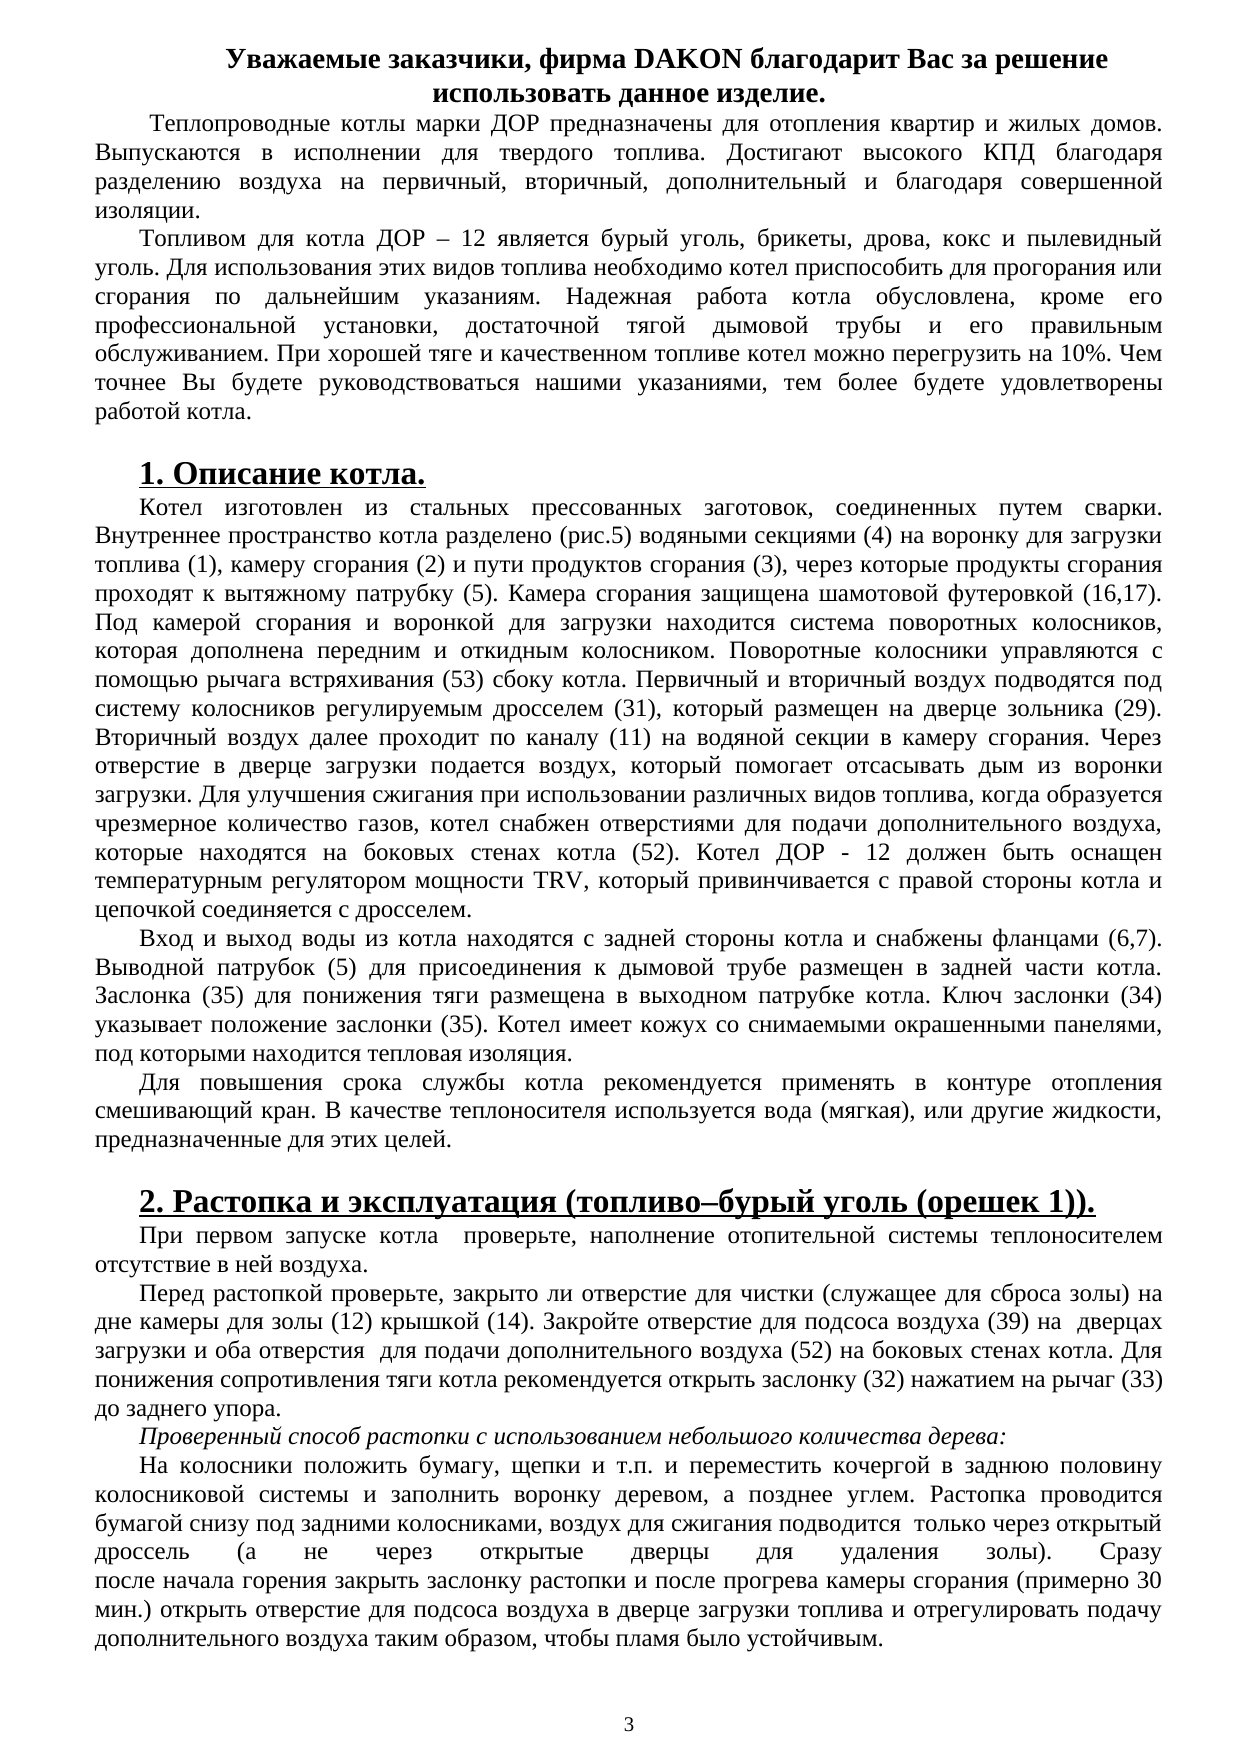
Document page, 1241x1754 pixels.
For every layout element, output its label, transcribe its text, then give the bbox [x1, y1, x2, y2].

text Котел изготовлен из стальных прессованных заготовок, соединенных путем сварки. Внутреннее пространство котла разделено (рис.5) водяными секциями (4) на воронку для загрузки топлива (1), камеру сгорания (2) и пути продуктов сгорания (3), через которые продукты сгорания проходят к вытяжному патрубку (5). Камера сгорания защищена шамотовой футеровкой (16,17). Под камерой сгорания и воронкой для загрузки находится система поворотных колосников, которая дополнена передним и откидным колосником. Поворотные колосники управляются с помощью рычага встряхивания (53) сбоку котла. Первичный и вторичный воздух подводятся под систему колосников регулируемым дросселем (31), который размещен на дверце зольника (29). Вторичный воздух далее проходит по каналу (11) на водяной секции в камеру сгорания. Через отверстие в дверце загрузки подается воздух, который помогает отсасывать дым из воронки загрузки. Для улучшения сжигания при использовании различных видов топлива, когда образуется чрезмерное количество газов, котел снабжен отверстиями для подачи дополнительного воздуха, которые находятся на боковых стенах котла (52). Котел ДОР - 12 должен быть оснащен температурным регулятором мощности TRV, который привинчивается с правой стороны котла и цепочкой соединяется с дросселем. [94, 492, 1163, 923]
text Проверенный способ растопки с использованием небольшого количества дерева: [94, 1421, 1163, 1450]
text Уважаемые заказчики, фирма DAKON благодарит Вас за решение использовать данное изделие. [94, 41, 1163, 108]
text 1. Описание котла. [94, 453, 1163, 492]
text Вход и выход воды из котла находятся с задней стороны котла и снабжены фланцами (6,7). Выводной патрубок (5) для присоединения к дымовой трубе размещен в задней части котла. Заслонка (35) для понижения тяги размещена в выходном патрубке котла. Ключ заслонки (34) указывает положение заслонки (35). Котел имеет кожух со снимаемыми окрашенными панелями, под которыми находится тепловая изоляция. [94, 923, 1163, 1067]
text Теплопроводные котлы марки ДОР предназначены для отопления квартир и жилых домов. Выпускаются в исполнении для твердого топлива. Достигают высокого КПД благодаря разделению воздуха на первичный, вторичный, дополнительный и благодаря совершенной изоляции. [94, 108, 1163, 223]
text Топливом для котла ДОР – 12 является бурый уголь, брикеты, дрова, кокс и пылевидный уголь. Для использования этих видов топлива необходимо котел приспособить для прогорания или сгорания по дальнейшим указаниям. Надежная работа котла обусловлена, кроме его профессиональной установки, достаточной тягой дымовой трубы и его правильным обслуживанием. При хорошей тяге и качественном топливе котел можно перегрузить на 10%. Чем точнее Вы будете руководствоваться нашими указаниями, тем более будете удовлетворены работой котла. [94, 223, 1163, 425]
text Перед растопкой проверьте, закрыто ли отверстие для чистки (служащее для сброса золы) на дне камеры для золы (12) крышкой (14). Закройте отверстие для подсоса воздуха (39) на дверцах загрузки и оба отверстия для подачи дополнительного воздуха (52) на боковых стенах котла. Для понижения сопротивления тяги котла рекомендуется открыть заслонку (32) нажатием на рычаг (33) до заднего упора. [94, 1278, 1163, 1421]
text Для повышения срока службы котла рекомендуется применять в контуре отопления смешивающий кран. В качестве теплоносителя используется вода (мягкая), или другие жидкости, предназначенные для этих целей. [94, 1067, 1163, 1153]
text 2. Растопка и эксплуатация (топливо–бурый уголь (орешек 1)). [94, 1182, 1163, 1220]
text На колосники положить бумагу, щепки и т.п. и переместить кочергой в заднюю половину колосниковой системы и заполнить воронку деревом, а позднее углем. Растопка проводится бумагой снизу под задними колосниками, воздух для сжигания подводится только через открытый дроссель (а не через открытые дверцы для удаления золы). Сразу после начала горения закрыть заслонку растопки и после прогрева камеры сгорания (примерно 30 мин.) открыть отверстие для подсоса воздуха в дверце загрузки топлива и отрегулировать подачу дополнительного воздуха таким образом, чтобы пламя было устойчивым. [94, 1450, 1163, 1651]
text При первом запуске котла проверьте, наполнение отопительной системы теплоносителем отсутствие в ней воздуха. [94, 1220, 1163, 1278]
